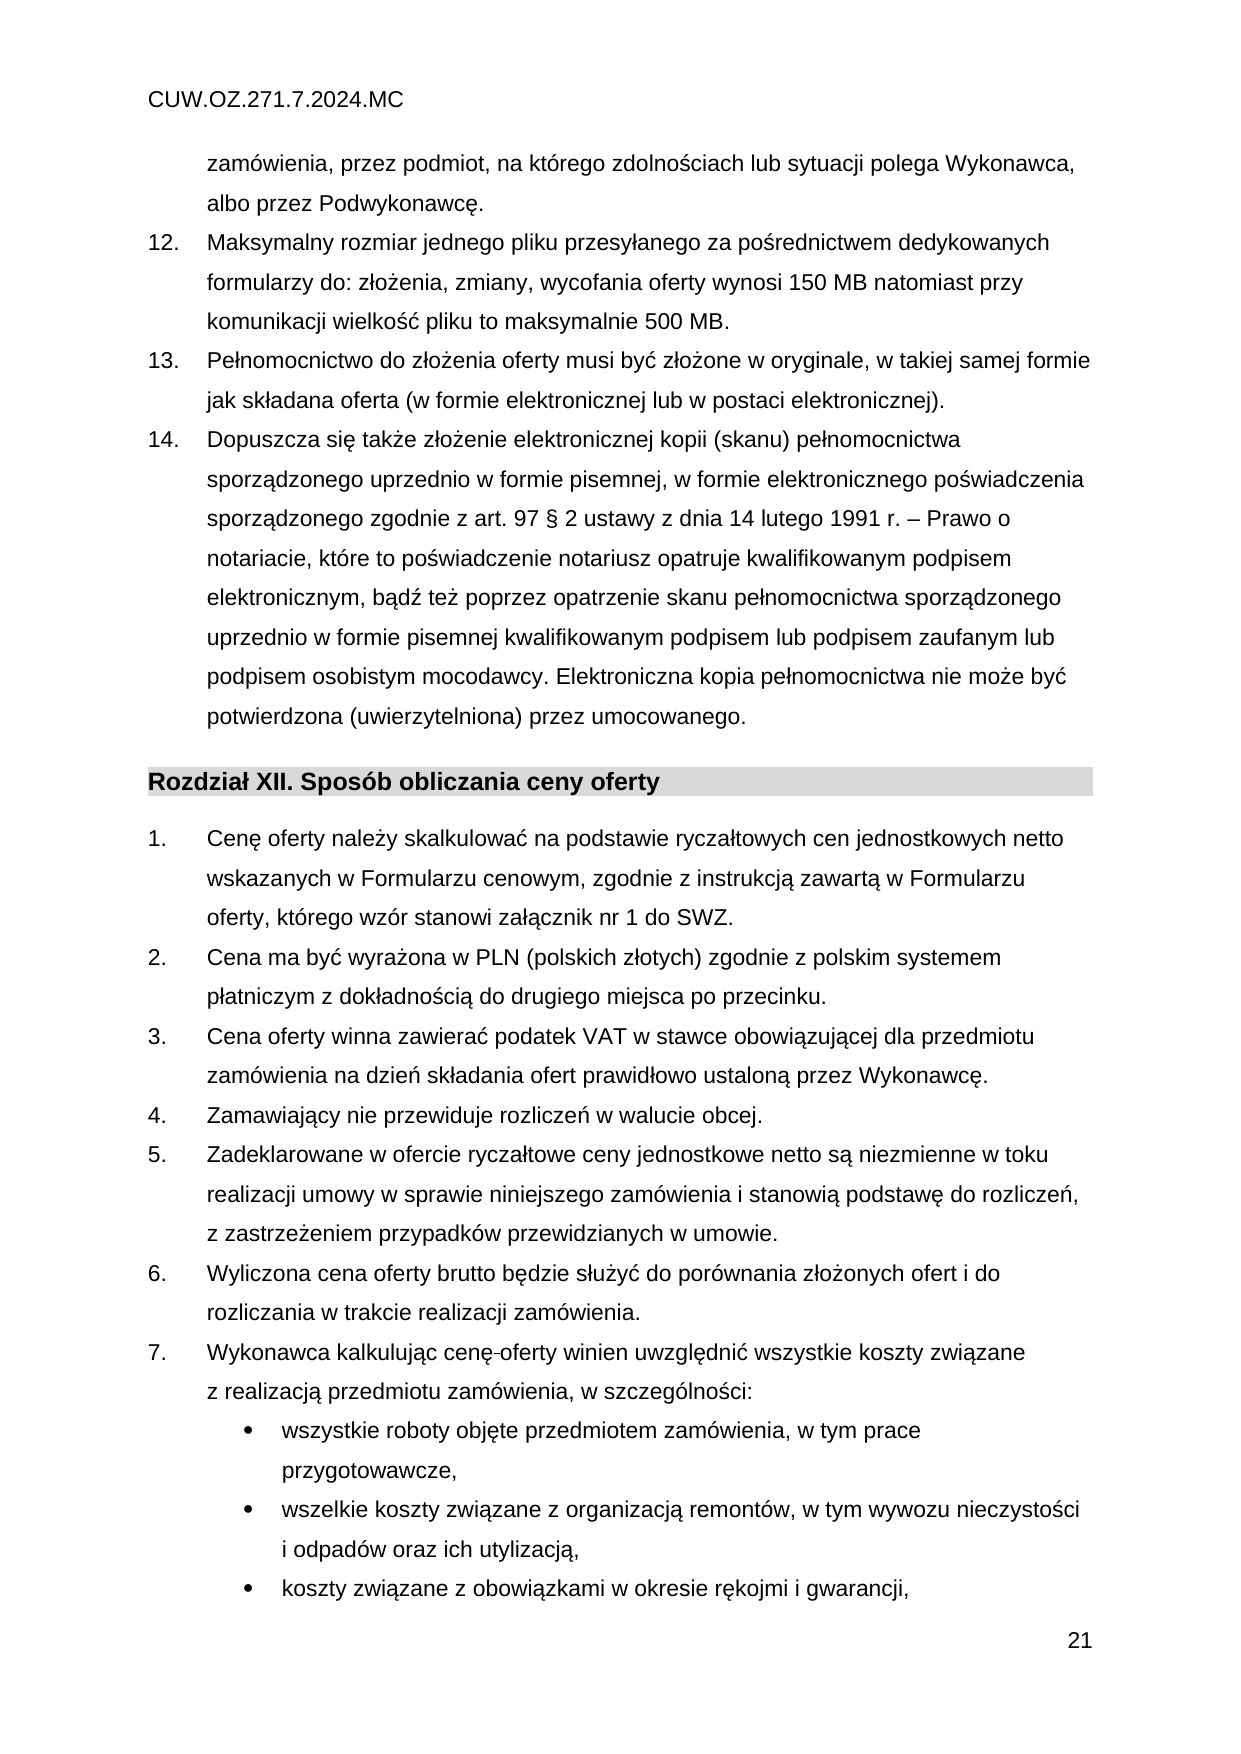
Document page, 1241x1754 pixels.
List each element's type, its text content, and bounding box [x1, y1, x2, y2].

subtitle Rozdział XII. Sposób obliczania ceny oferty [148, 767, 1093, 796]
list Cenę oferty należy skalkulować na podstawie ryczałtowych cen jednostkowych netto wskazanych w Formularzu cenowym, zgodnie z instrukcją zawartą w Formularzu oferty, którego wzór stanowi załącznik nr 1 do SWZ. [148, 825, 1093, 931]
list wszystkie roboty objęte przedmiotem zamówienia, w tym prace przygotowawcze, [244, 1417, 1093, 1483]
list koszty związane z obowiązkami w okresie rękojmi i gwarancji, [244, 1575, 1093, 1602]
list Wyliczona cena oferty brutto będzie służyć do porównania złożonych ofert i do rozliczania w trakcie realizacji zamówienia. [148, 1259, 1093, 1325]
list Cena ma być wyrażona w PLN (polskich złotych) zgodnie z polskim systemem płatniczym z dokładnością do drugiego miejsca po przecinku. [148, 944, 1093, 1009]
list Wykonawca kalkulując cenę oferty winien uwzględnić wszystkie koszty związane z realizacją przedmiotu zamówienia, w szczególności: [148, 1338, 1093, 1404]
list Cena oferty winna zawierać podatek VAT w stawce obowiązującej dla przedmiotu zamówienia na dzień składania ofert prawidłowo ustaloną przez Wykonawcę. [148, 1023, 1093, 1088]
list Zamawiający nie przewiduje rozliczeń w walucie obcej. [148, 1102, 1093, 1128]
list wszelkie koszty związane z organizacją remontów, w tym wywozu nieczystości i odpadów oraz ich utylizacją, [244, 1496, 1093, 1562]
list Zadeklarowane w ofercie ryczałtowe ceny jednostkowe netto są niezmienne w toku realizacji umowy w sprawie niniejszego zamówienia i stanowią podstawę do rozliczeń, z zastrzeżeniem przypadków przewidzianych w umowie. [148, 1141, 1093, 1246]
list Dopuszcza się także złożenie elektronicznej kopii (skanu) pełnomocnictwa sporządzonego uprzednio w formie pisemnej, w formie elektronicznego poświadczenia sporządzonego zgodnie z art. 97 § 2 ustawy z dnia 14 lutego 1991 r. – Prawo o notariacie, które to poświadczenie notariusz opatruje kwalifikowanym podpisem elektronicznym, bądź też poprzez opatrzenie skanu pełnomocnictwa sporządzonego uprzednio w formie pisemnej kwalifikowanym podpisem lub podpisem zaufanym lub podpisem osobistym mocodawcy. Elektroniczna kopia pełnomocnictwa nie może być potwierdzona (uwierzytelniona) przez umocowanego. [148, 426, 1093, 729]
list Maksymalny rozmiar jednego pliku przesyłanego za pośrednictwem dedykowanych formularzy do: złożenia, zmiany, wycofania oferty wynosi 150 MB natomiast przy komunikacji wielkość pliku to maksymalnie 500 MB. [148, 229, 1093, 334]
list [148, 150, 1093, 216]
list Pełnomocnictwo do złożenia oferty musi być złożone w oryginale, w takiej samej formie jak składana oferta (w formie elektronicznej lub w postaci elektronicznej). [148, 347, 1093, 413]
